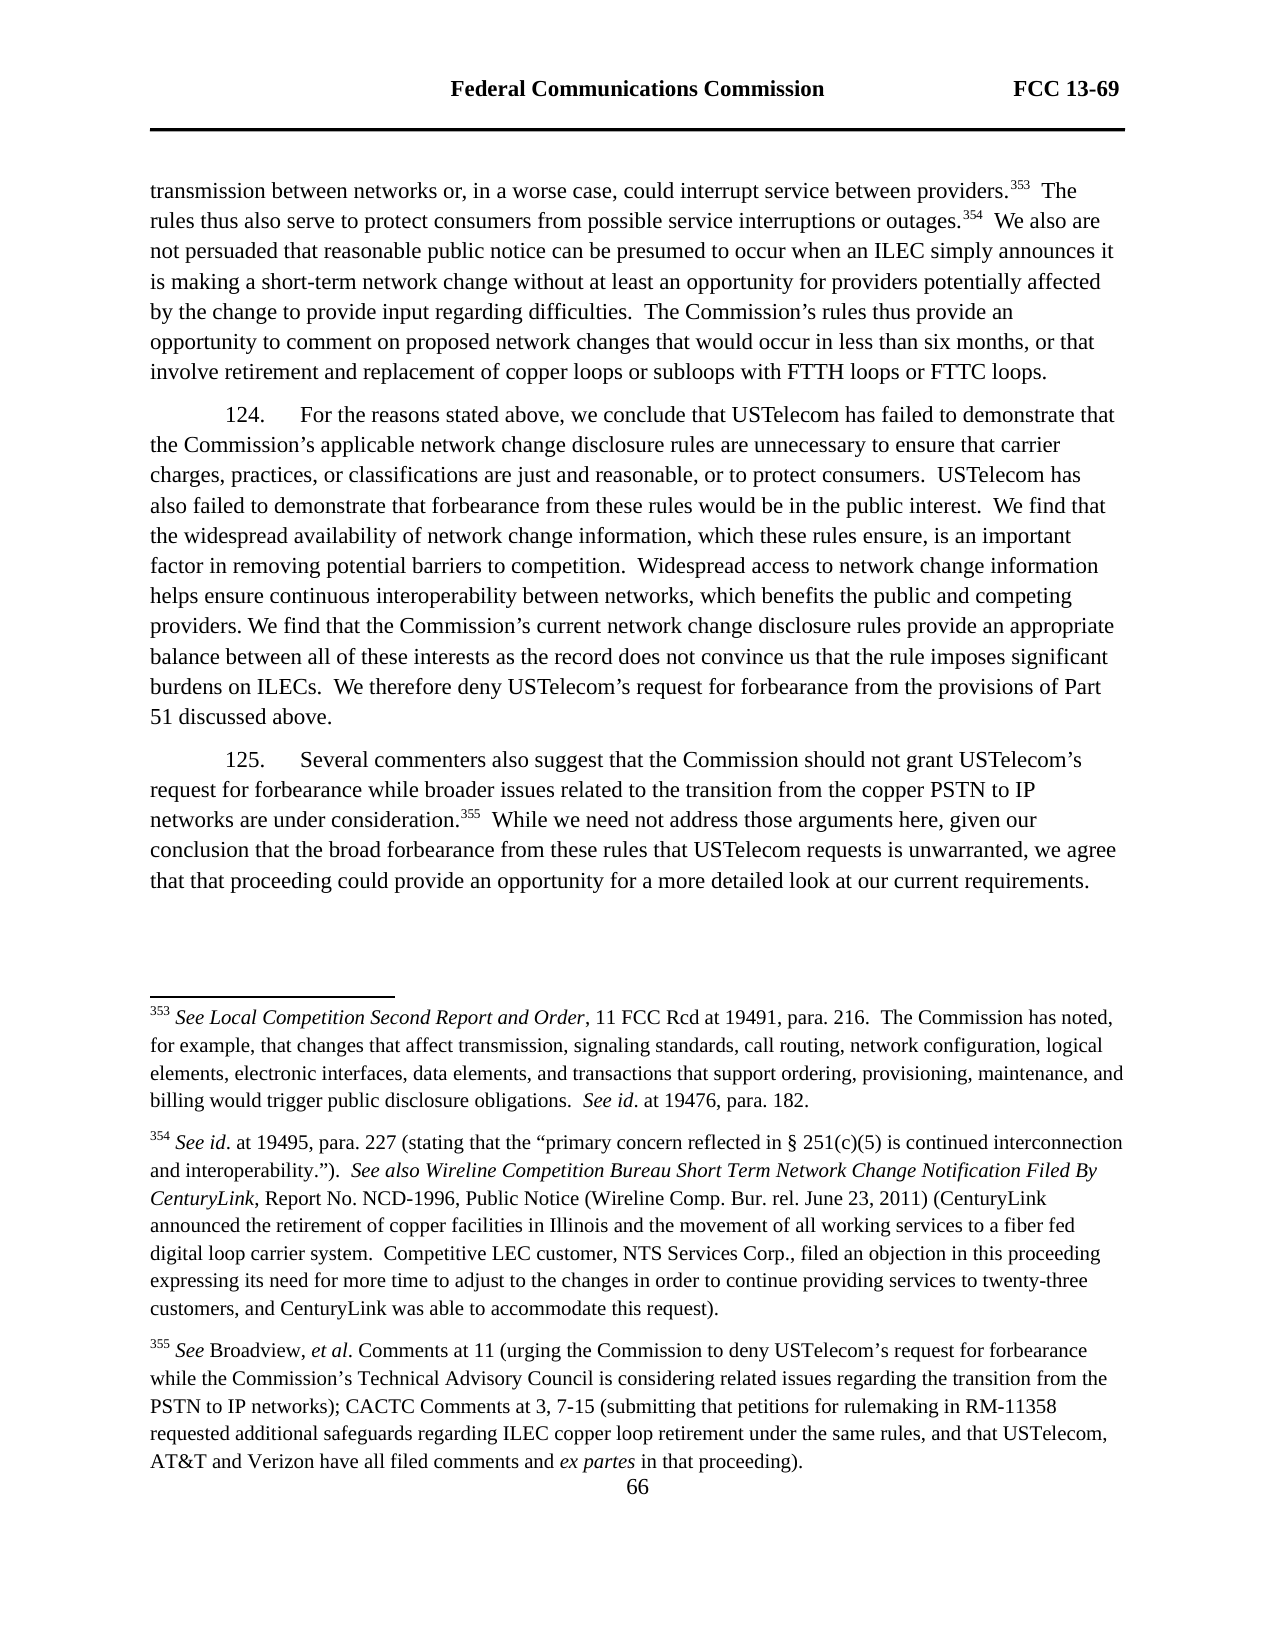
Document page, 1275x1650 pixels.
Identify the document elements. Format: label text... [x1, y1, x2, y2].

text USTelecom asserts that there is “no countervailing public interest that would justify delaying implementation” of proposed network changes and upgrades, in light of the other process requirements the Commission has in place. We, however, find that the public notice and comment period allowed under the Commission’s current rules is necessary to ensure the public interest and the interest of competing providers in maintaining interoperability between networks. As the Commission has noted, the inability to maintain a high level of interoperability could degrade the quality of transmission between networks or, in a worse case, could interrupt service between providers. The rules thus also serve to protect consumers from possible service interruptions or outages. We also are not persuaded that reasonable public notice can be presumed to occur when an ILEC simply announces it is making a short-term network change without at least an opportunity for providers potentially affected by the change to provide input regarding difficulties. The Commission’s rules thus provide an opportunity to comment on proposed network changes that would occur in less than six months, or that involve retirement and replacement of copper loops or subloops with FTTH loops or FTTC loops. [150, 177, 1125, 385]
text Several commenters also suggest that the Commission should not grant USTelecom’s request for forbearance while broader issues related to the transition from the copper PSTN to IP networks are under consideration. While we need not address those arguments here, given our conclusion that the broad forbearance from these rules that USTelecom requests is unwarranted, we agree that that proceeding could provide an opportunity for a more detailed look at our current requirements. [150, 746, 1125, 893]
text For the reasons stated above, we conclude that USTelecom has failed to demonstrate that the Commission’s applicable network change disclosure rules are unnecessary to ensure that carrier charges, practices, or classifications are just and reasonable, or to protect consumers. USTelecom has also failed to demonstrate that forbearance from these rules would be in the public interest. We find that the widespread availability of network change information, which these rules ensure, is an important factor in removing potential barriers to competition. Widespread access to network change information helps ensure continuous interoperability between networks, which benefits the public and competing providers. We find that the Commission’s current network change disclosure rules provide an appropriate balance between all of these interests as the record does not convince us that the rule imposes significant burdens on ILECs. We therefore deny USTelecom’s request for forbearance from the provisions of Part 51 discussed above. [150, 401, 1125, 729]
